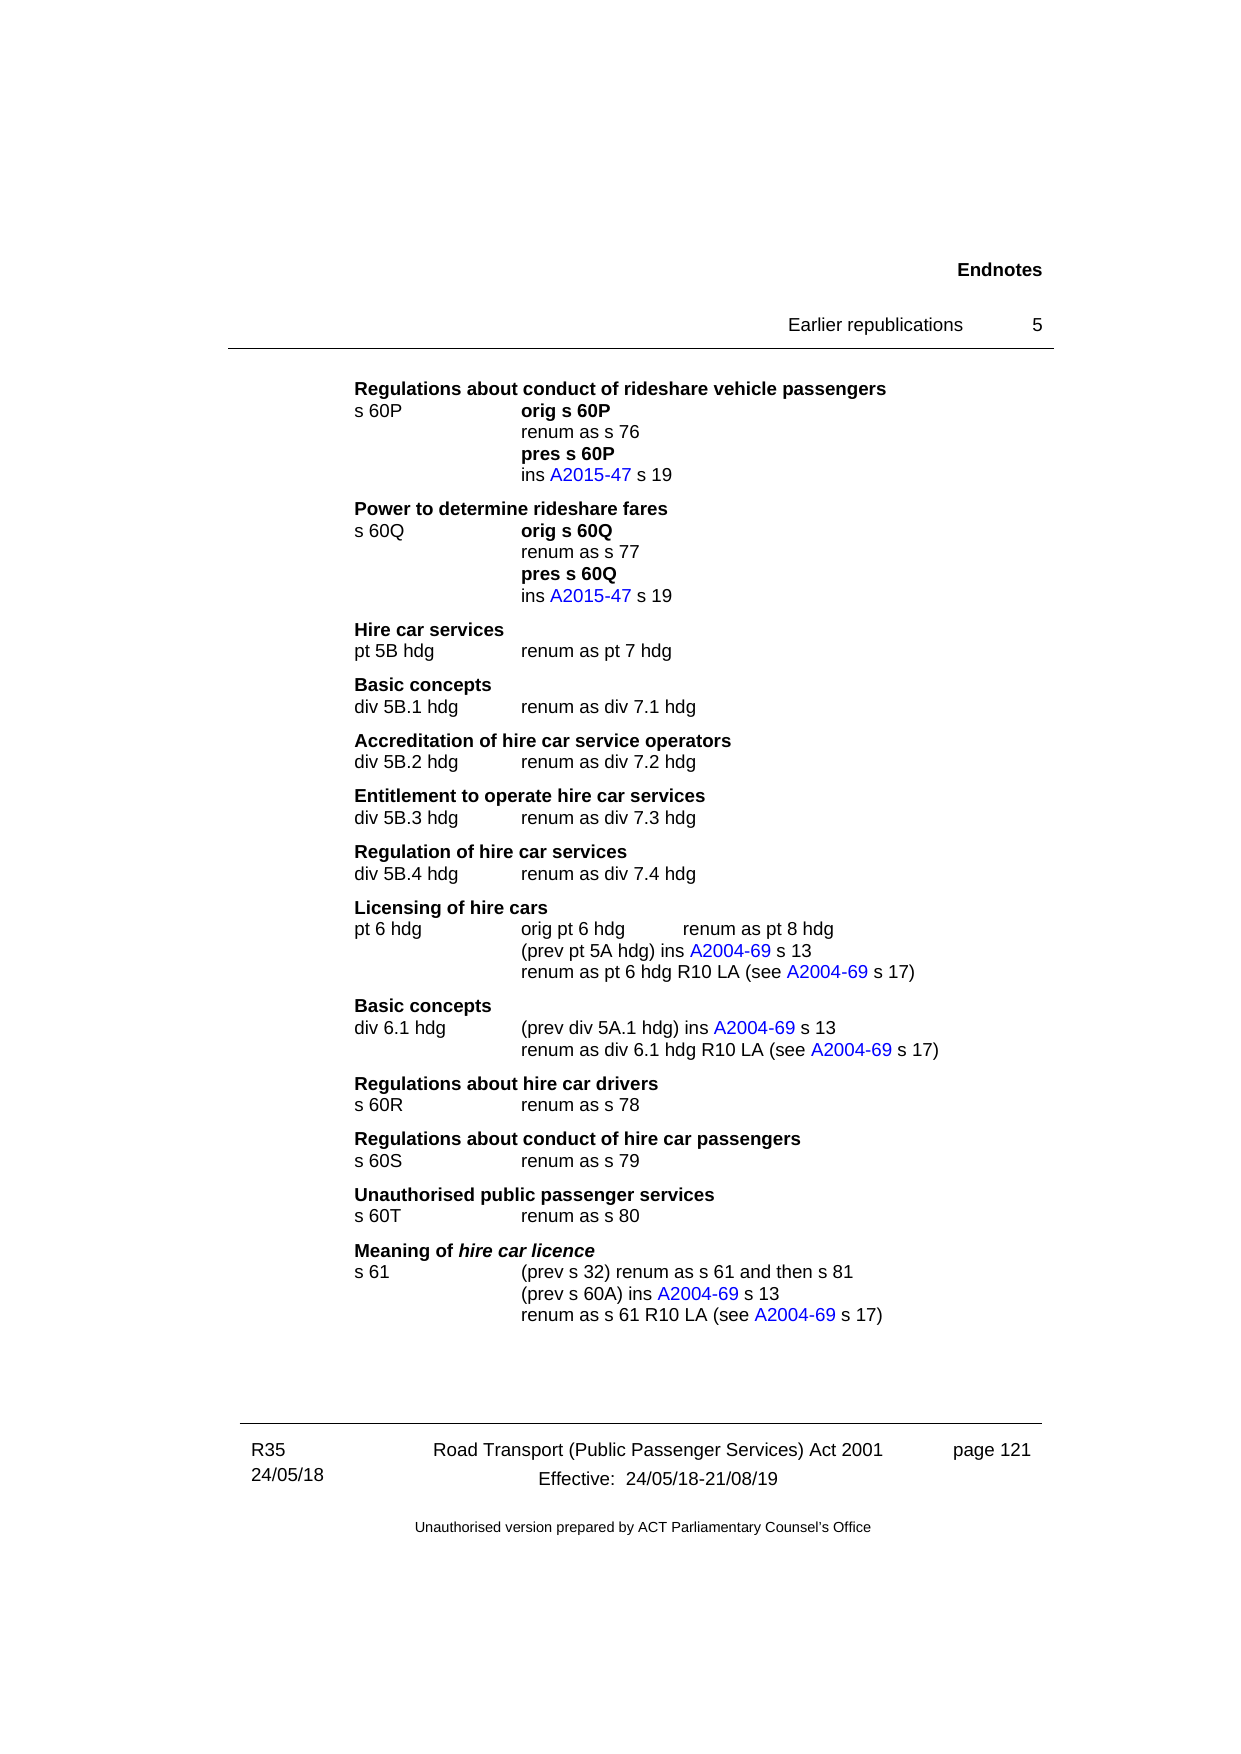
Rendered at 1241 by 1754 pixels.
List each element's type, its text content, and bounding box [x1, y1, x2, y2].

text pt 5B hdg renum as pt 7 hdg [354, 640, 1042, 662]
text renum as div 6.1 hdg R10 LA (see A2004-69 s 17) [354, 1038, 1042, 1060]
text renum as pt 6 hdg R10 LA (see A2004-69 s 17) [354, 961, 1042, 983]
text (prev pt 5A hdg) ins A2004-69 s 13 [354, 940, 1042, 961]
text Accreditation of hire car service operators [354, 730, 1042, 751]
text ins A2015-47 s 19 [354, 464, 1042, 486]
text renum as s 76 [354, 421, 1042, 442]
text s 60R renum as s 78 [354, 1094, 1042, 1116]
text pres s 60Q [354, 563, 1042, 584]
text Licensing of hire cars [354, 897, 1042, 918]
text s 60S renum as s 79 [354, 1150, 1042, 1171]
text div 5B.4 hdg renum as div 7.4 hdg [354, 862, 1042, 884]
text renum as s 77 [354, 541, 1042, 563]
text Hire car services [354, 618, 1042, 640]
text s 61 (prev s 32) renum as s 61 and then s 81 [354, 1261, 1042, 1282]
text Regulations about conduct of hire car passengers [354, 1128, 1042, 1150]
text Regulation of hire car services [354, 841, 1042, 862]
text Regulations about conduct of rideshare vehicle passengers [354, 378, 1042, 399]
text div 5B.3 hdg renum as div 7.3 hdg [354, 807, 1042, 828]
text s 60P orig s 60P [354, 399, 1042, 421]
text Basic concepts [354, 674, 1042, 696]
text div 5B.1 hdg renum as div 7.1 hdg [354, 696, 1042, 717]
text renum as s 61 R10 LA (see A2004-69 s 17) [354, 1304, 1042, 1326]
text Unauthorised public passenger services [354, 1184, 1042, 1205]
text ins A2015-47 s 19 [354, 584, 1042, 606]
text pt 6 hdg orig pt 6 hdg renum as pt 8 hdg [354, 918, 1042, 940]
text (prev s 60A) ins A2004-69 s 13 [354, 1282, 1042, 1304]
text s 60T renum as s 80 [354, 1205, 1042, 1227]
text div 5B.2 hdg renum as div 7.2 hdg [354, 751, 1042, 773]
text pres s 60P [354, 442, 1042, 464]
text Meaning of hire car licence [354, 1239, 1042, 1261]
text Entitlement to operate hire car services [354, 785, 1042, 807]
text Regulations about hire car drivers [354, 1072, 1042, 1094]
text div 6.1 hdg (prev div 5A.1 hdg) ins A2004-69 s 13 [354, 1017, 1042, 1038]
text s 60Q orig s 60Q [354, 520, 1042, 541]
text Power to determine rideshare fares [354, 498, 1042, 520]
text Basic concepts [354, 995, 1042, 1017]
